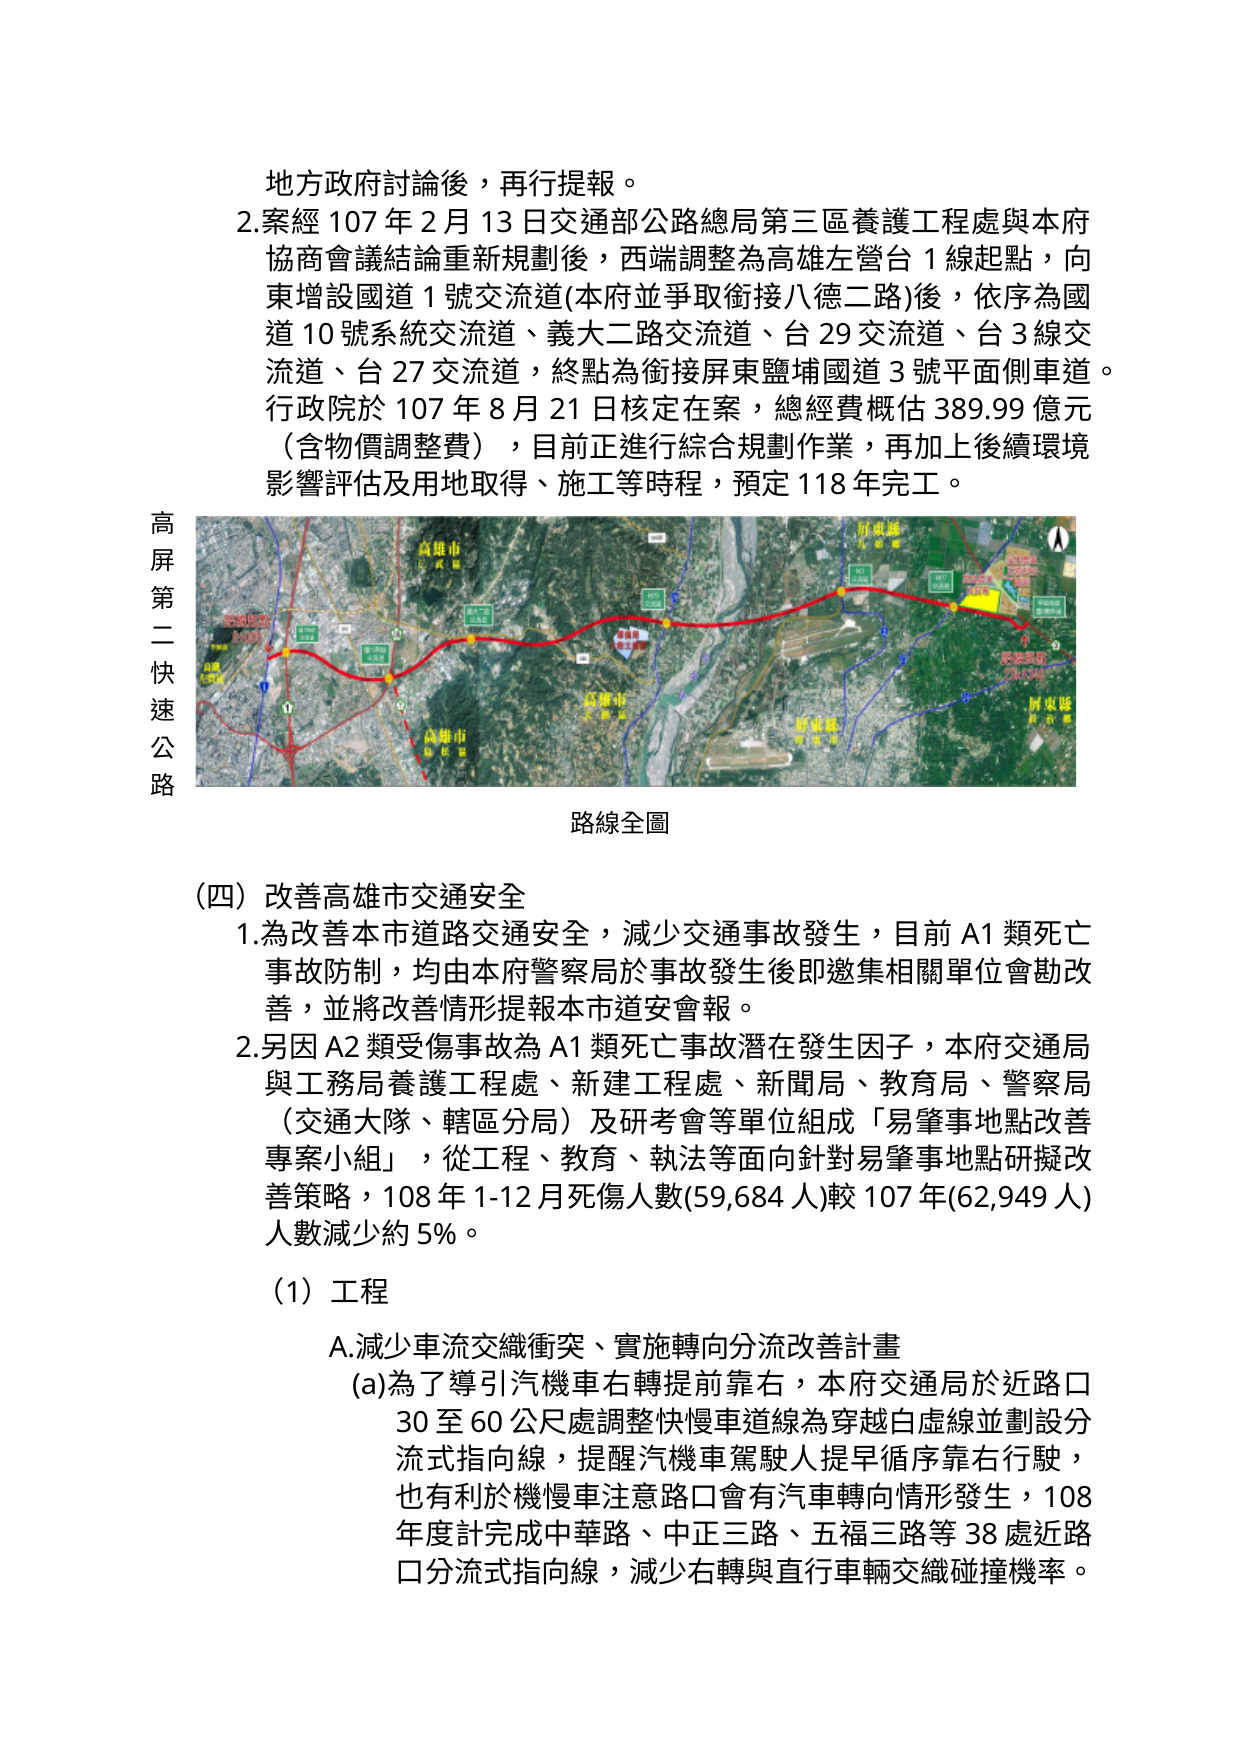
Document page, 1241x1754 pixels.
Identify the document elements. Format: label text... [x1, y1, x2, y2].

text 2.案經107年2月13日交通部公路總局第三區養護工程處與本府協商會議結論重新規劃後，西端調整為高雄左營台1線起點，向東增設國道1號交流道(本府並爭取銜接八德二路)後，依序為國道10號系統交流道、義大二路交流道、台29交流道、台3線交流道、台27交流道，終點為銜接屏東鹽埔國道3號平面側車道。行政院於107年8月21日核定在案，總經費概估389.99億元（含物價調整費），目前正進行綜合規劃作業，再加上後續環境影響評估及用地取得、施工等時程，預定118年完工。 [236, 202, 1092, 502]
text (a)為了導引汽機車右轉提前靠右，本府交通局於近路口30至60公尺處調整快慢車道線為穿越白虛線並劃設分流式指向線，提醒汽機車駕駛人提早循序靠右行駛，也有利於機慢車注意路口會有汽車轉向情形發生，108年度計完成中華路、中正三路、五福三路等38處近路口分流式指向線，減少右轉與直行車輛交織碰撞機率。 [352, 1364, 1092, 1589]
text 1.為改善本市道路交通安全，減少交通事故發生，目前A1類死亡事故防制，均由本府警察局於事故發生後即邀集相關單位會勘改善，並將改善情形提報本市道安會報。 [235, 914, 1092, 1027]
text （1）工程 [256, 1252, 1092, 1327]
text 2.另因A2類受傷事故為A1類死亡事故潛在發生因子，本府交通局與工務局養護工程處、新建工程處、新聞局、教育局、警察局（交通大隊、轄區分局）及研考會等單位組成「易肇事地點改善專案小組」，從工程、教育、執法等面向針對易肇事地點研擬改善策略，108年1-12月死傷人數(59,684人)較107年(62,949人)人數減少約5%。 [235, 1027, 1092, 1252]
picture [195, 516, 1077, 787]
text A.減少車流交織衝突、實施轉向分流改善計畫 [328, 1327, 1092, 1364]
text （四）改善高雄市交通安全 [177, 877, 1092, 914]
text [236, 164, 1092, 202]
